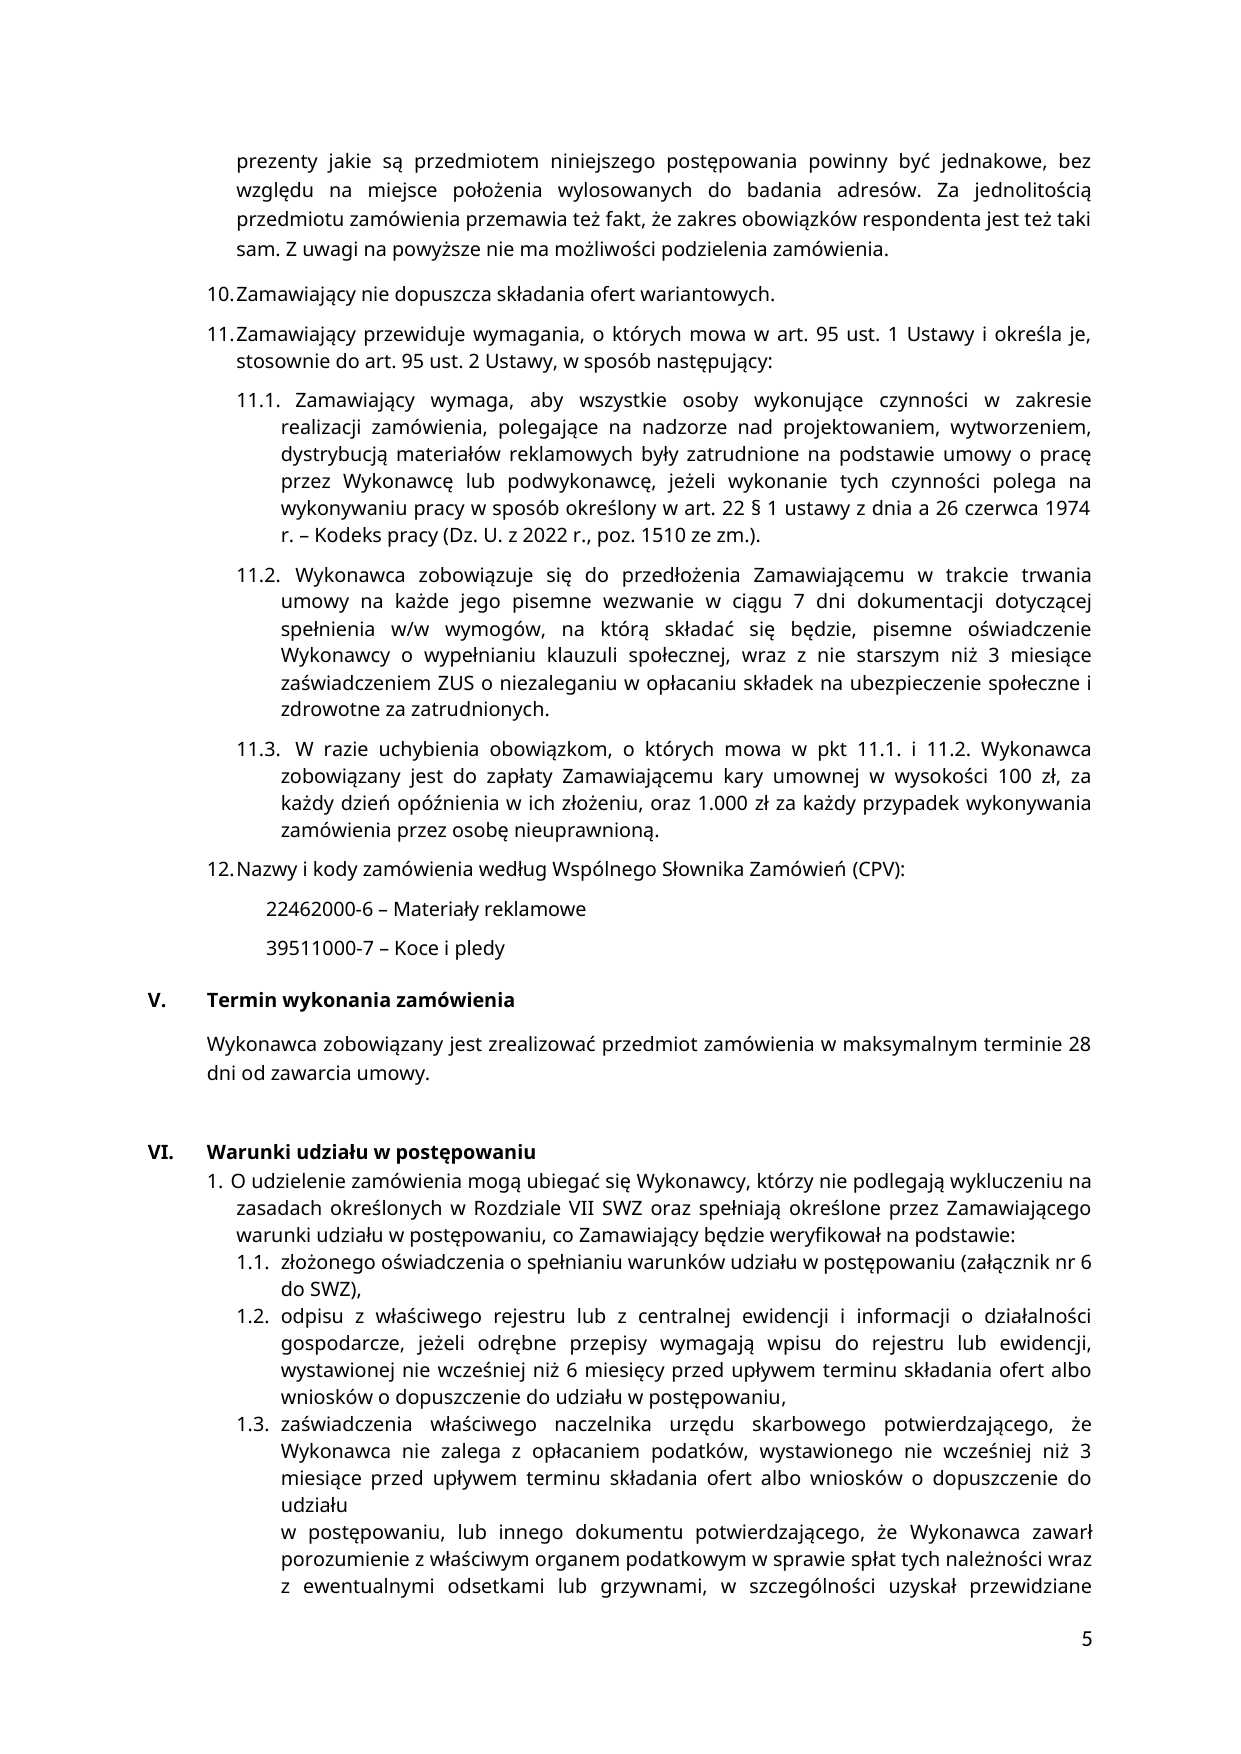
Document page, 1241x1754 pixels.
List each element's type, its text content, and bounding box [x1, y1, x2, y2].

list Wykonawca zobowiązuje się do przedłożenia Zamawiającemu w trakcie trwania umowy na każde jego pisemne wezwanie w ciągu 7 dni dokumentacji dotyczącej spełnienia w/w wymogów, na którą składać się będzie, pisemne oświadczenie Wykonawcy o wypełnianiu klauzuli społecznej, wraz z nie starszym niż 3 miesiące zaświadczeniem ZUS o niezaleganiu w opłacaniu składek na ubezpieczenie społeczne i zdrowotne za zatrudnionych. [236, 561, 1093, 723]
list 39511000-7 – Koce i pledy [266, 934, 1093, 962]
list 22462000-6 – Materiały reklamowe [266, 895, 1093, 922]
list Zamawiający wymaga, aby wszystkie osoby wykonujące czynności w zakresie realizacji zamówienia, polegające na nadzorze nad projektowaniem, wytworzeniem, dystrybucją materiałów reklamowych były zatrudnione na podstawie umowy o pracę przez Wykonawcę lub podwykonawcę, jeżeli wykonanie tych czynności polega na wykonywaniu pracy w sposób określony w art. 22 § 1 ustawy z dnia a 26 czerwca 1974 r. – Kodeks pracy (Dz. U. z 2022 r., poz. 1510 ze zm.). [236, 386, 1093, 548]
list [236, 1410, 1093, 1599]
text Wykonawca zobowiązany jest zrealizować przedmiot zamówienia w maksymalnym terminie 28 dni od zawarcia umowy. [207, 1028, 1093, 1087]
list W razie uchybienia obowiązkom, o których mowa w pkt 11.1. i 11.2. Wykonawca zobowiązany jest do zapłaty Zamawiającemu kary umownej w wysokości 100 zł, za każdy dzień opóźnienia w ich złożeniu, oraz 1.000 zł za każdy przypadek wykonywania zamówienia przez osobę nieuprawnioną. [236, 735, 1093, 843]
list Zamawiający przewiduje wymagania, o których mowa w art. 95 ust. 1 Ustawy i określa je, stosownie do art. 95 ust. 2 Ustawy, w sposób następujący: [207, 320, 1093, 374]
text 1.2. odpisu z właściwego rejestru lub z centralnej ewidencji i informacji o działalności gospodarcze, jeżeli odrębne przepisy wymagają wpisu do rejestru lub ewidencji, wystawionej nie wcześniej niż 6 miesięcy przed upływem terminu składania ofert albo wniosków o dopuszczenie do udziału w postępowaniu, [236, 1302, 1093, 1410]
text 1.1. złożonego oświadczenia o spełnianiu warunków udziału w postępowaniu (załącznik nr 6 do SWZ), [236, 1248, 1093, 1302]
subtitle Termin wykonania zamówienia [148, 987, 1093, 1013]
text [236, 148, 1093, 262]
subtitle Warunki udziału w postępowaniu [148, 1138, 1093, 1166]
list O udzielenie zamówienia mogą ubiegać się Wykonawcy, którzy nie podlegają wykluczeniu na zasadach określonych w Rozdziale VII SWZ oraz spełniają określone przez Zamawiającego warunki udziału w postępowaniu, co Zamawiający będzie weryfikował na podstawie: [207, 1168, 1093, 1248]
list Nazwy i kody zamówienia według Wspólnego Słownika Zamówień (CPV): [207, 856, 1093, 883]
list Zamawiający nie dopuszcza składania ofert wariantowych. [207, 281, 1093, 307]
